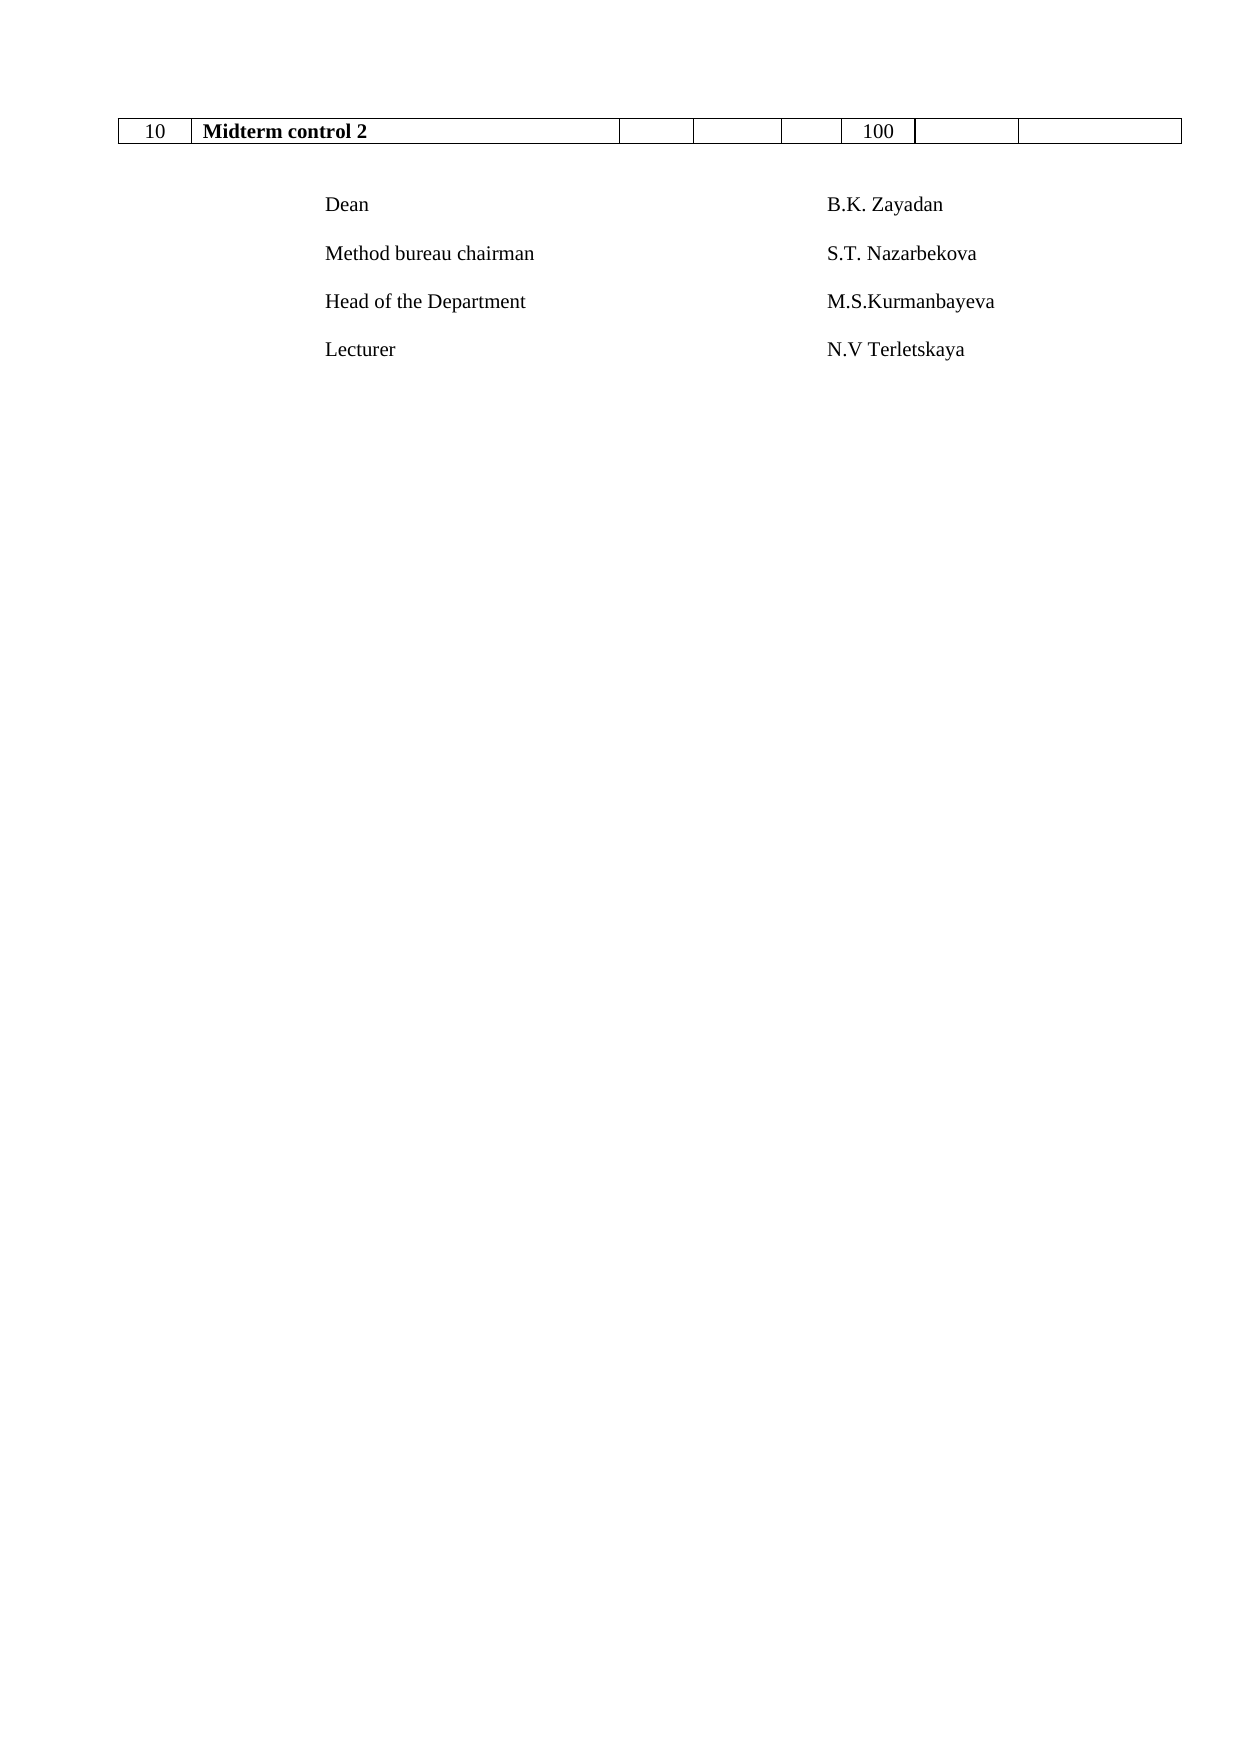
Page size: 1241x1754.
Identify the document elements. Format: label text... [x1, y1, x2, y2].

table_cell [694, 119, 781, 143]
table_cell [620, 119, 693, 143]
table_cell [1019, 119, 1181, 143]
text Method bureau chairman S.T. Nazarbekova [325, 241, 1181, 264]
table_cell [916, 119, 1018, 143]
text Head of the Department M.S.Kurmanbayeva [325, 289, 1181, 313]
table_cell 10 [119, 119, 191, 143]
table_cell Midterm control 2 [192, 119, 619, 143]
table_cell 100 [842, 119, 914, 143]
text Lecturer N.V Terletskaya [325, 337, 1181, 361]
table_cell [782, 119, 841, 143]
text Dean B.K. Zayadan [325, 192, 1181, 216]
